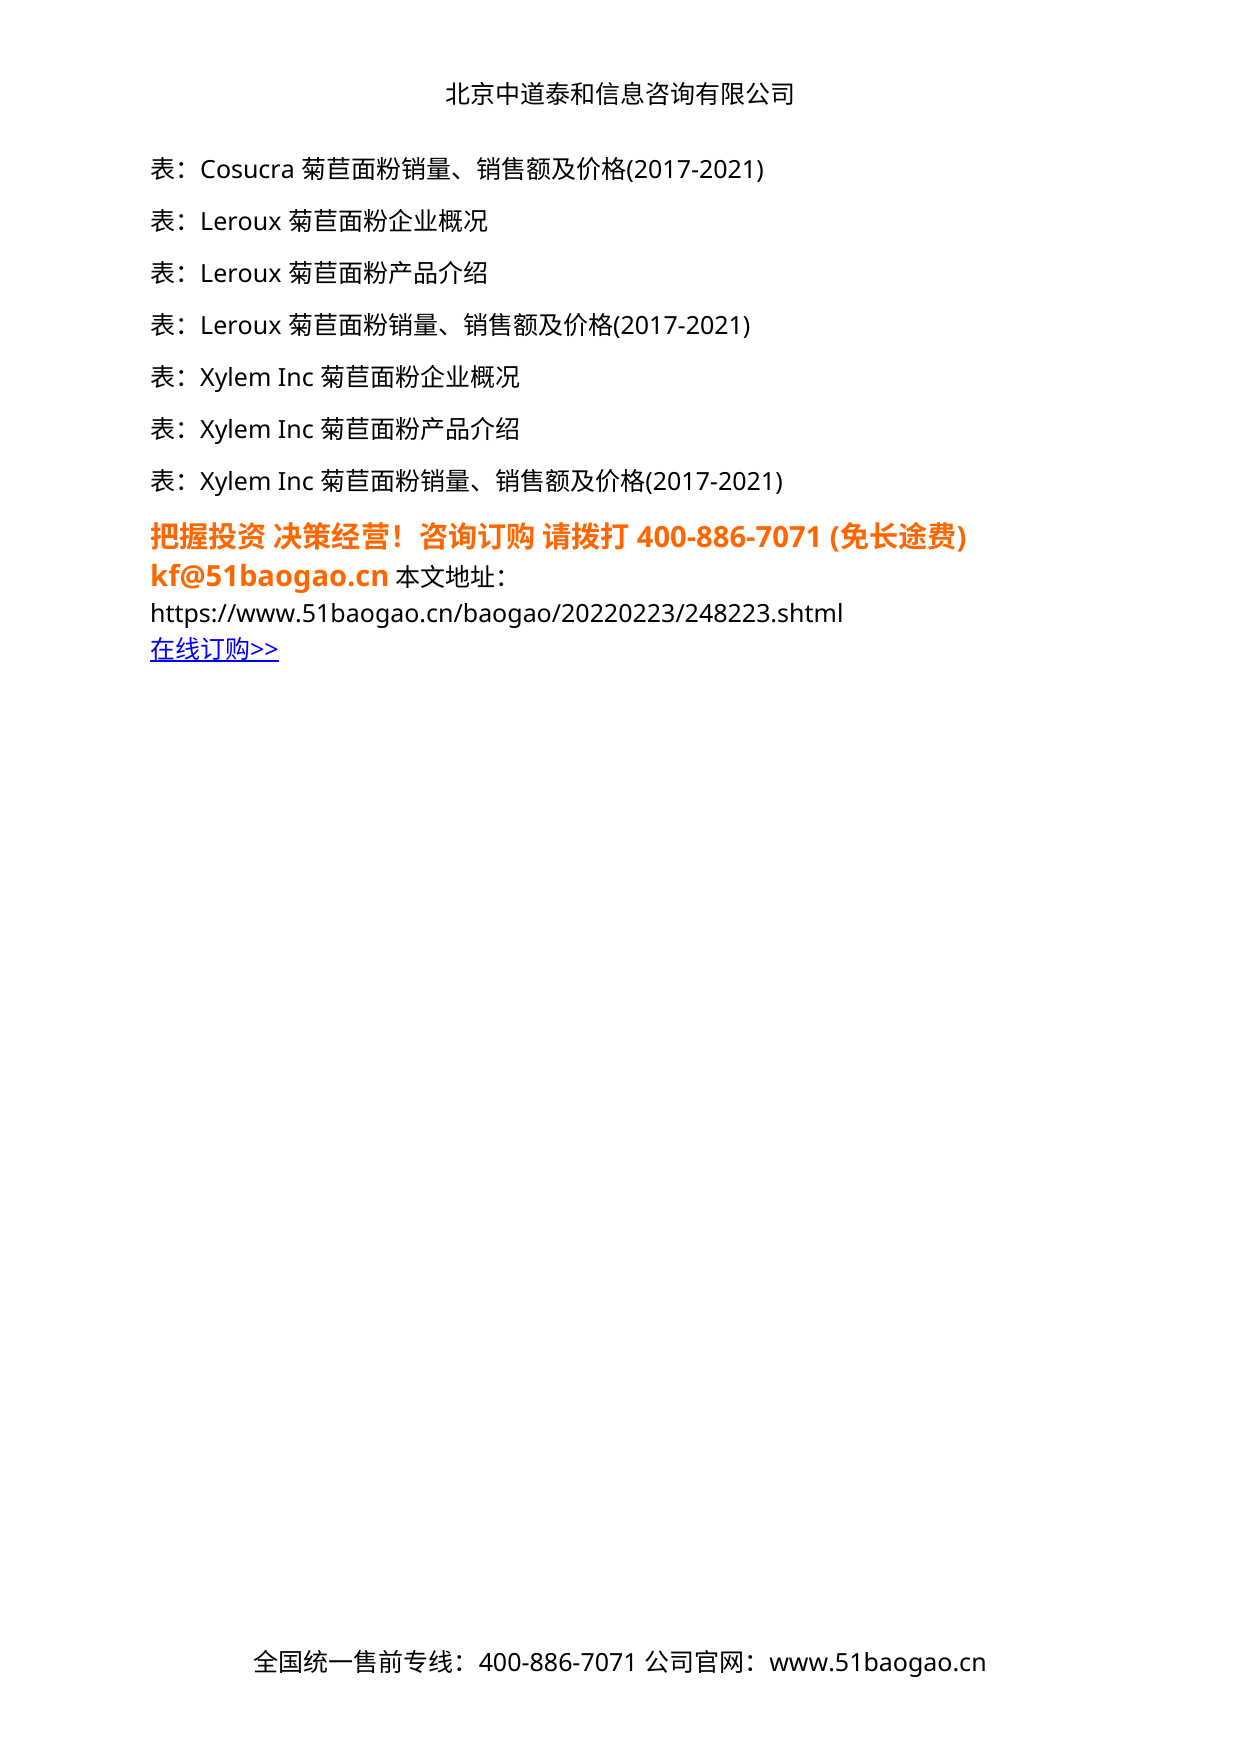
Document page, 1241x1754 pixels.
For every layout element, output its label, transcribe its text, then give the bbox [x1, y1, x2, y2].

text 在线订购>> [150, 629, 1090, 666]
text 表：Leroux 菊苣面粉产品介绍 [150, 254, 1090, 290]
text 表：Leroux 菊苣面粉企业概况 [150, 202, 1090, 238]
text 表：Leroux 菊苣面粉销量、销售额及价格(2017-2021) [150, 306, 1090, 342]
text 表：Xylem Inc 菊苣面粉企业概况 [150, 357, 1090, 394]
text 表：Xylem Inc 菊苣面粉产品介绍 [150, 409, 1090, 446]
text 表：Xylem Inc 菊苣面粉销量、销售额及价格(2017-2021) [150, 461, 1090, 497]
text 把握投资 决策经营！咨询订购 请拨打 400-886-7071 (免长途费) kf@51baogao.cn本文地址：https://www.51baogao.cn/baogao/20220223/248223.shtml [150, 513, 1090, 629]
text 表：Cosucra 菊苣面粉销量、销售额及价格(2017-2021) [150, 150, 1090, 186]
